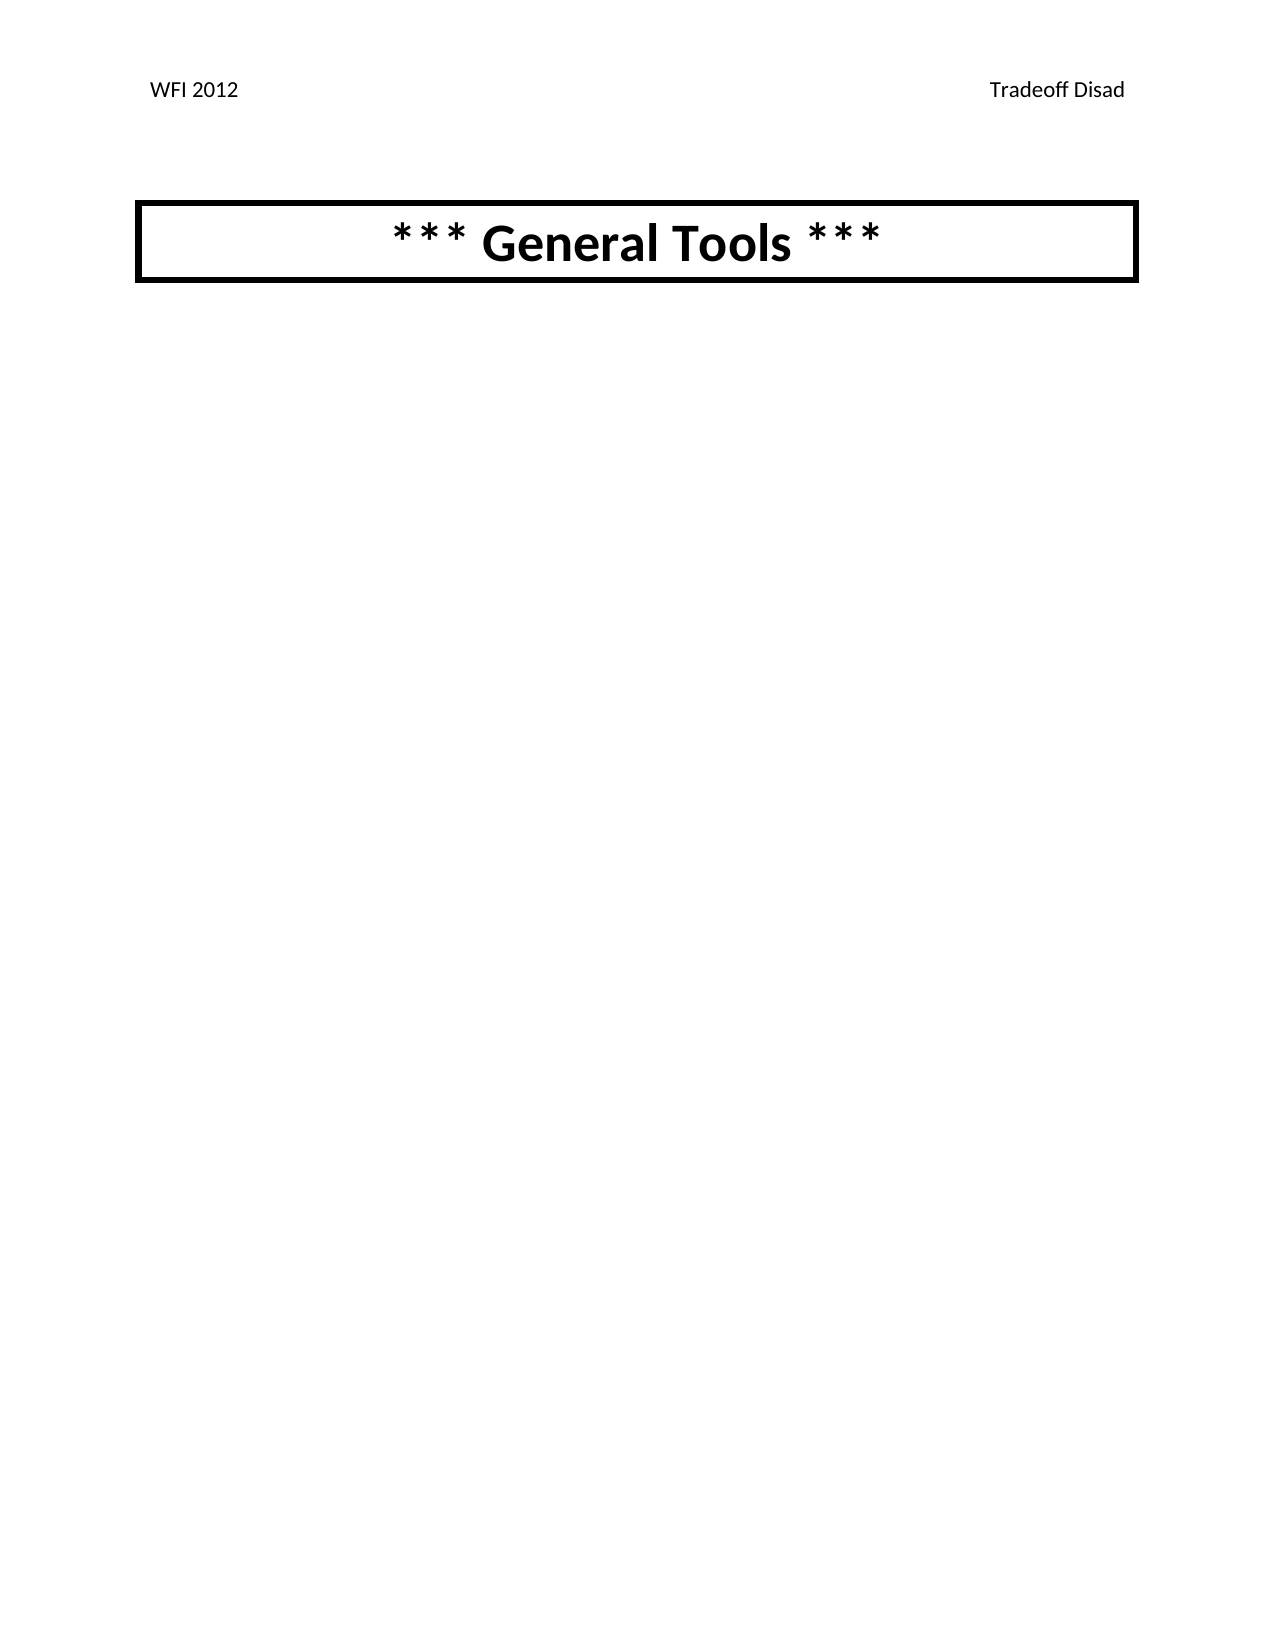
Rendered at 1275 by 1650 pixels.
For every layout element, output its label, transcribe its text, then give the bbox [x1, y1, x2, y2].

subtitle *** General Tools *** [142, 206, 1133, 277]
